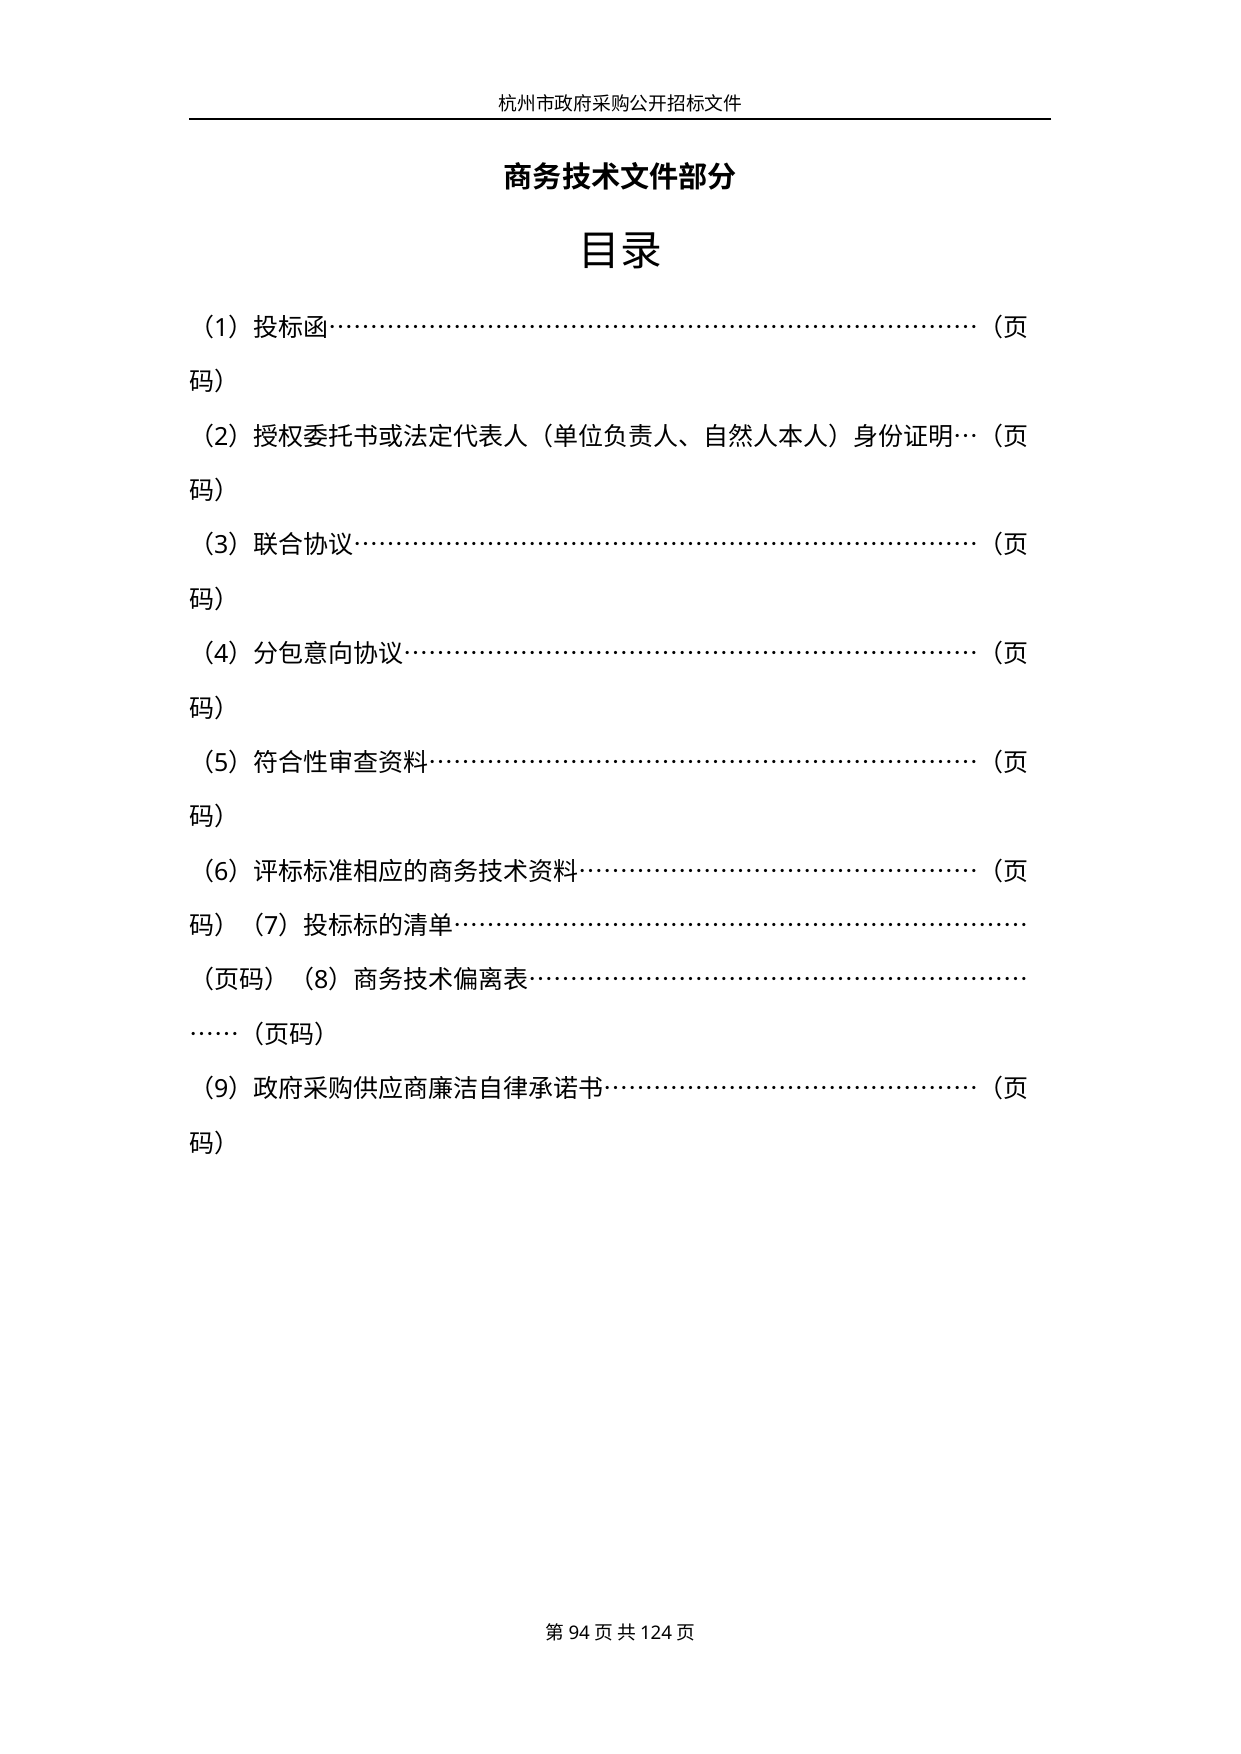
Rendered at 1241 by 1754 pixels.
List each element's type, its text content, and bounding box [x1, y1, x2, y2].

text 目录 [189, 217, 1051, 277]
text （2）授权委托书或法定代表人（单位负责人、自然人本人）身份证明…（页码） [189, 416, 1051, 507]
subtitle 商务技术文件部分 [189, 153, 1051, 196]
text （4）分包意向协议……………………………………………………………（页码） [189, 634, 1051, 724]
text （9）政府采购供应商廉洁自律承诺书………………………………………（页码） [189, 1069, 1051, 1159]
text （1）投标函……………………………………………………………………（页码） [189, 307, 1051, 398]
text （5）符合性审查资料…………………………………………………………（页码） [189, 742, 1051, 833]
text （3）联合协议…………………………………………………………………（页码） [189, 525, 1051, 616]
text （6）评标标准相应的商务技术资料…………………………………………（页码）（7）投标标的清单……………………………………………………………（页码）（8）商务技术偏离表…………………………………………………………（页码） [189, 851, 1051, 1051]
